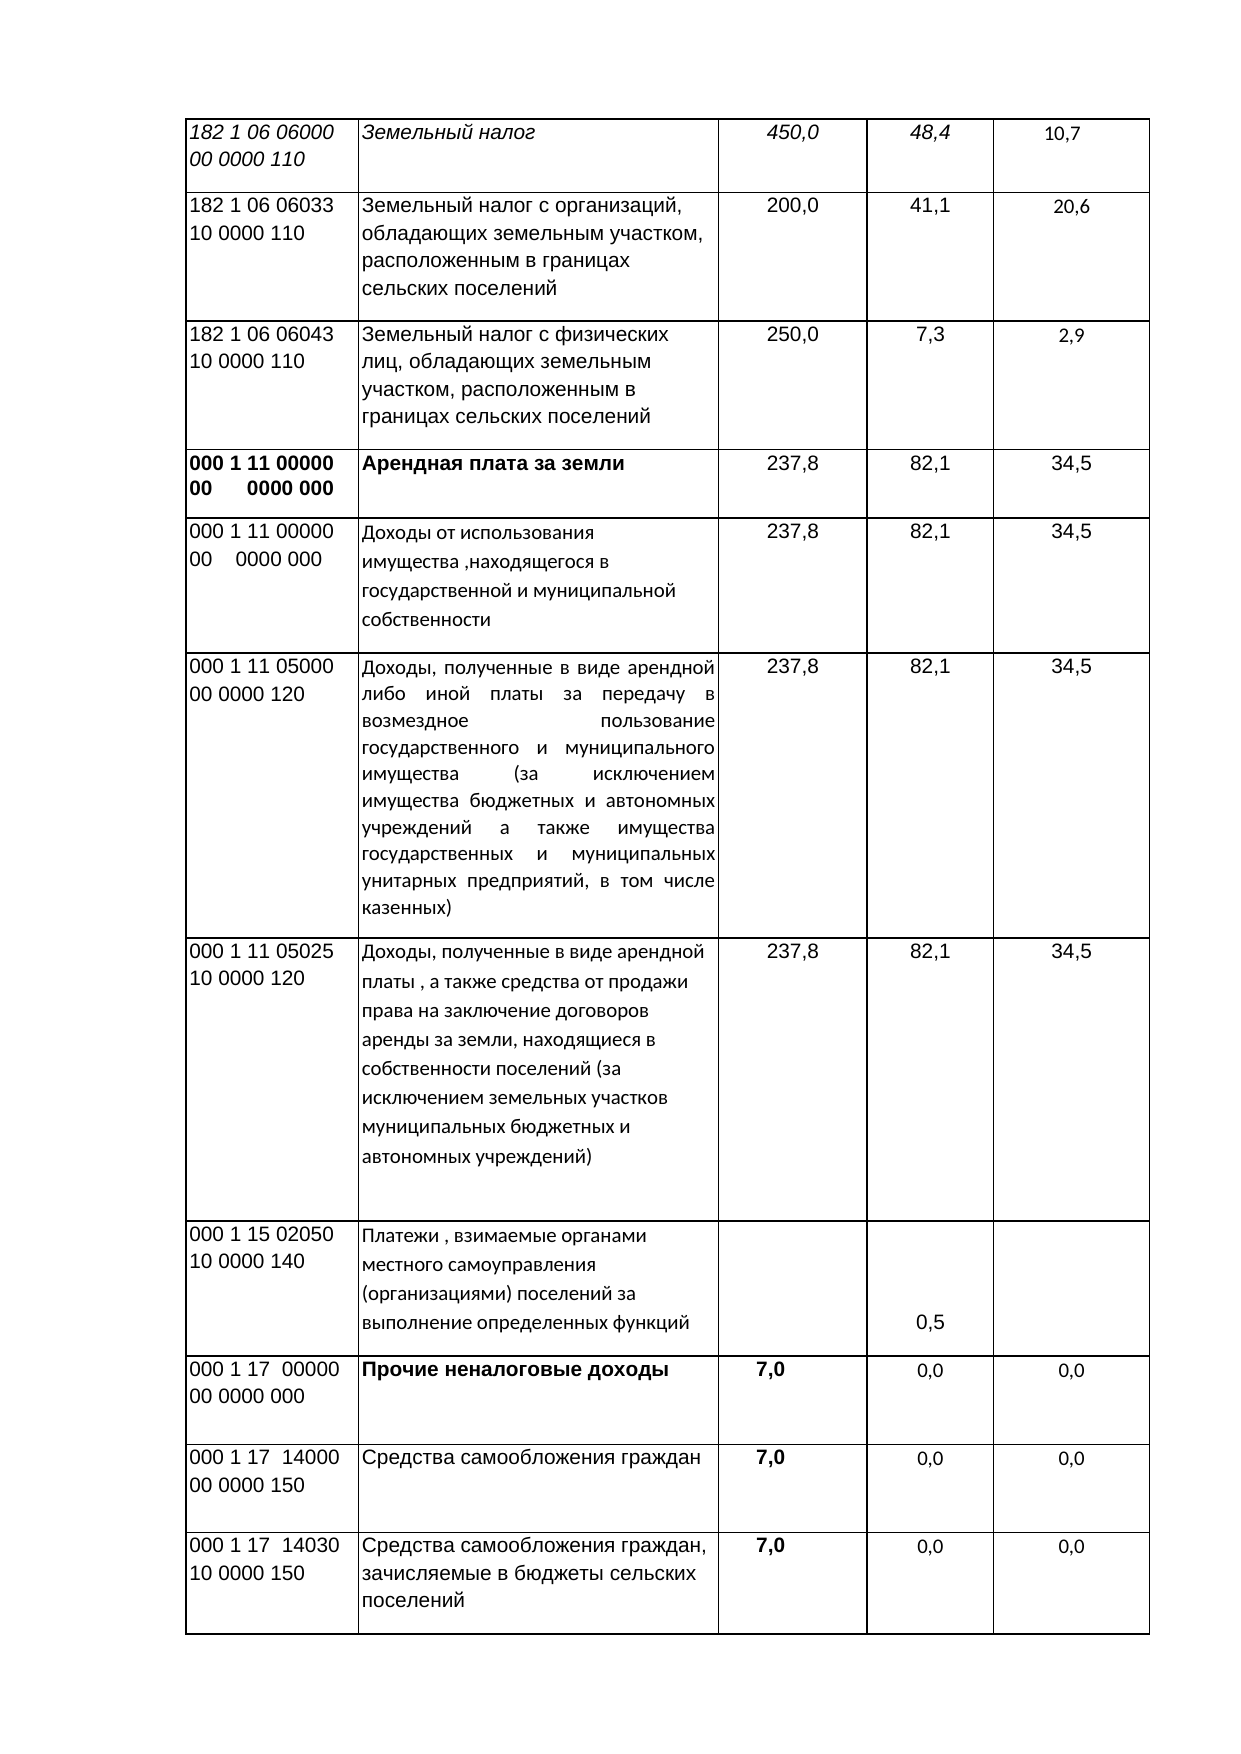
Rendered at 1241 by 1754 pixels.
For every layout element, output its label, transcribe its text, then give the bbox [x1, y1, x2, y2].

table_cell 20,6 [994, 193, 1149, 320]
table_cell 200,0 [719, 193, 866, 320]
table_cell Доходы, полученные в виде арендной либо иной платы за передачу в возмездное пользование государственного и муниципального имущества (за исключением имущества бюджетных и автономных учреждений а также имущества государственных и муниципальных унитарных предприятий, в том числе казенных) [359, 654, 718, 937]
table_cell 41,1 [868, 193, 993, 320]
table_cell Земельный налог с организаций, обладающих земельным участком, расположенным в границах сельских поселений [359, 193, 718, 320]
table_cell 0,5 [868, 1222, 993, 1355]
table_cell 000 1 11 00000 00 0000 000 [187, 450, 358, 517]
table_cell 82,1 [868, 519, 993, 652]
table_cell 0,0 [868, 1357, 993, 1443]
table_cell 000 1 11 05000 00 0000 120 [187, 654, 358, 937]
table_cell 2,9 [994, 322, 1149, 449]
table_cell 000 1 11 00000 00 0000 000 [187, 519, 358, 652]
table_cell 7,0 [719, 1445, 866, 1532]
table_cell Арендная плата за земли [359, 450, 718, 517]
table_cell 34,5 [994, 654, 1149, 937]
table_cell 250,0 [719, 322, 866, 449]
table_cell 0,0 [994, 1445, 1149, 1532]
table_cell 10,7 [994, 120, 1149, 192]
table_cell Платежи , взимаемые органами местного самоуправления (организациями) поселений за выполнение определенных функций [359, 1222, 718, 1355]
table_cell 450,0 [719, 120, 866, 192]
table_cell 000 1 17 14030 10 0000 150 [187, 1533, 358, 1633]
table_cell 237,8 [719, 450, 866, 517]
table_cell Доходы, полученные в виде арендной платы , а также средства от продажи права на заключение договоров аренды за земли, находящиеся в собственности поселений (за исключением земельных участков муниципальных бюджетных и автономных учреждений) [359, 939, 718, 1220]
table_cell 000 1 15 02050 10 0000 140 [187, 1222, 358, 1355]
table_cell 34,5 [994, 519, 1149, 652]
table_cell [719, 1222, 866, 1355]
table_cell Земельный налог с физических лиц, обладающих земельным участком, расположенным в границах сельских поселений [359, 322, 718, 449]
table_cell 182 1 06 06033 10 0000 110 [187, 193, 358, 320]
table_cell 82,1 [868, 939, 993, 1220]
table_cell 0,0 [868, 1533, 993, 1633]
table_cell 7,0 [719, 1533, 866, 1633]
table_cell Земельный налог [359, 120, 718, 192]
table_cell 182 1 06 06043 10 0000 110 [187, 322, 358, 449]
table_cell 237,8 [719, 939, 866, 1220]
table_cell 82,1 [868, 654, 993, 937]
table_cell Средства самообложения граждан [359, 1445, 718, 1532]
table_cell 34,5 [994, 939, 1149, 1220]
table_cell 0,0 [994, 1533, 1149, 1633]
table_cell 000 1 17 00000 00 0000 000 [187, 1357, 358, 1443]
table_cell Средства самообложения граждан, зачисляемые в бюджеты сельских поселений [359, 1533, 718, 1633]
table_cell 48,4 [868, 120, 993, 192]
table_cell 000 1 11 05025 10 0000 120 [187, 939, 358, 1220]
table_cell 7,0 [719, 1357, 866, 1443]
table_cell 237,8 [719, 519, 866, 652]
table_cell [994, 1222, 1149, 1355]
table_cell 82,1 [868, 450, 993, 517]
table_cell 7,3 [868, 322, 993, 449]
table_cell 34,5 [994, 450, 1149, 517]
table_cell 0,0 [868, 1445, 993, 1532]
table_cell Прочие неналоговые доходы [359, 1357, 718, 1443]
table_cell 237,8 [719, 654, 866, 937]
table_cell 0,0 [994, 1357, 1149, 1443]
table_cell 000 1 17 14000 00 0000 150 [187, 1445, 358, 1532]
table_cell Доходы от использования имущества ,находящегося в государственной и муниципальной собственности [359, 519, 718, 652]
table_cell 182 1 06 06000 00 0000 110 [187, 120, 358, 192]
